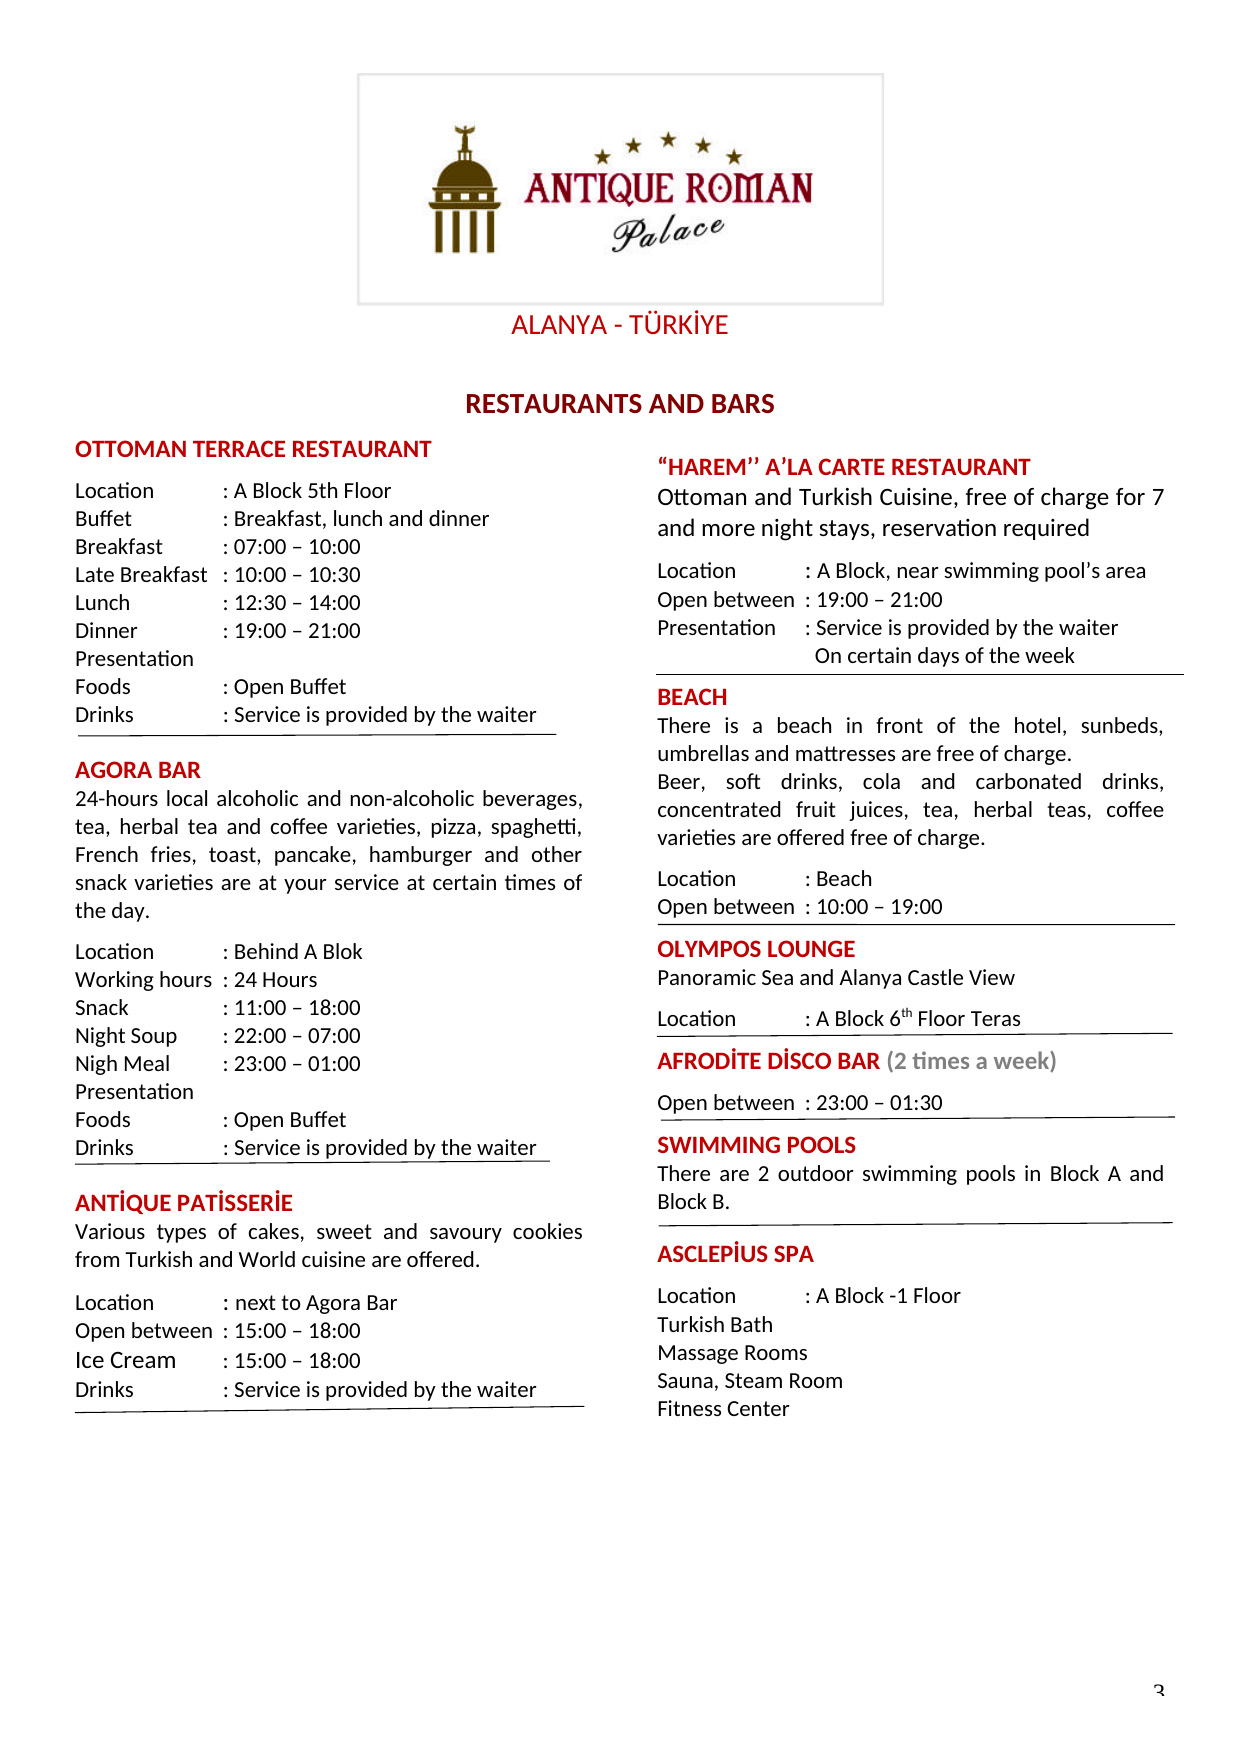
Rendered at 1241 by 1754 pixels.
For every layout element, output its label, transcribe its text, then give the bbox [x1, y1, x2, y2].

text Presentation [75, 644, 583, 672]
text RESTAURANTS AND BARS [75, 385, 1165, 420]
text Drinks : Service is provided by the waiter [75, 700, 583, 728]
text Beer, soft drinks, cola and carbonated drinks, concentrated fruit juices, tea, herbal teas, coffee varieties are offered free of charge. [657, 767, 1165, 852]
text Dinner : 19:00 – 21:00 [75, 616, 583, 644]
text Location : Beach [657, 864, 1165, 892]
text Location : A Block, near swimming pool’s area [657, 554, 1165, 585]
text There is a beach in front of the hotel, sunbeds, umbrellas and mattresses are free of charge. [657, 711, 1165, 767]
text Open between : 19:00 – 21:00 [657, 585, 1165, 613]
text Fitness Center [657, 1394, 1165, 1422]
text ASCLEPİUS SPA [657, 1238, 1165, 1269]
text Location : A Block 6th Floor Teras [657, 1004, 1165, 1032]
text Location : A Block 5th Floor [75, 476, 583, 504]
text BEACH [657, 681, 1165, 711]
text Buffet : Breakfast, lunch and dinner [75, 504, 583, 532]
text Nigh Meal : 23:00 – 01:00 [75, 1049, 583, 1077]
picture [356, 73, 885, 306]
text Panoramic Sea and Alanya Castle View [657, 963, 1165, 992]
text Various types of cakes, sweet and savoury cookies from Turkish and World cuisine are offered. [75, 1217, 583, 1273]
text AGORA BAR [75, 754, 583, 784]
text OLYMPOS LOUNGE [657, 933, 1165, 963]
text Foods : Open Buffet [75, 672, 583, 700]
text Location : A Block -1 Floor [657, 1282, 1165, 1310]
text AFRODİTE DİSCO BAR (2 times a week) [657, 1045, 1165, 1076]
text Turkish Bath [657, 1310, 1165, 1338]
text Drinks : Service is provided by the waiter [75, 1133, 583, 1161]
text There are 2 outdoor swimming pools in Block A and Block B. [657, 1159, 1165, 1216]
text SWIMMING POOLS [657, 1129, 1165, 1159]
text Foods : Open Buffet [75, 1105, 583, 1133]
text Night Soup : 22:00 – 07:00 [75, 1021, 583, 1049]
text Presentation [75, 1077, 583, 1105]
text Open between : 23:00 – 01:30 [657, 1088, 1165, 1116]
text OTTOMAN TERRACE RESTAURANT [75, 433, 583, 463]
text 24-hours local alcoholic and non-alcoholic beverages, tea, herbal tea and coffee varieties, pizza, spaghetti, French fries, toast, pancake, hamburger and other snack varieties are at your service at certain times of the day. [75, 784, 583, 924]
text On certain days of the week [804, 641, 1165, 669]
text Drinks : Service is provided by the waiter [75, 1375, 583, 1403]
text ANTİQUE PATİSSERİE [75, 1187, 583, 1217]
text Ottoman and Turkish Cuisine, free of charge for 7 and more night stays, reservation required [657, 481, 1165, 542]
text Late Breakfast : 10:00 – 10:30 [75, 560, 583, 588]
text Snack : 11:00 – 18:00 [75, 993, 583, 1021]
text Massage Rooms [657, 1338, 1165, 1366]
text Lunch : 12:30 – 14:00 [75, 588, 583, 616]
text Presentation : Service is provided by the waiter [657, 613, 1165, 641]
text Sauna, Steam Room [657, 1366, 1165, 1394]
text “HAREM’’ A’LA CARTE RESTAURANT [657, 451, 1165, 481]
text Location : next to Agora Bar [75, 1286, 583, 1317]
text Location : Behind A Blok [75, 937, 583, 965]
text Working hours : 24 Hours [75, 965, 583, 993]
text Open between : 15:00 – 18:00 [75, 1317, 583, 1344]
text Breakfast : 07:00 – 10:00 [75, 532, 583, 560]
text Open between : 10:00 – 19:00 [657, 892, 1165, 920]
text Ice Cream : 15:00 – 18:00 [75, 1344, 583, 1375]
